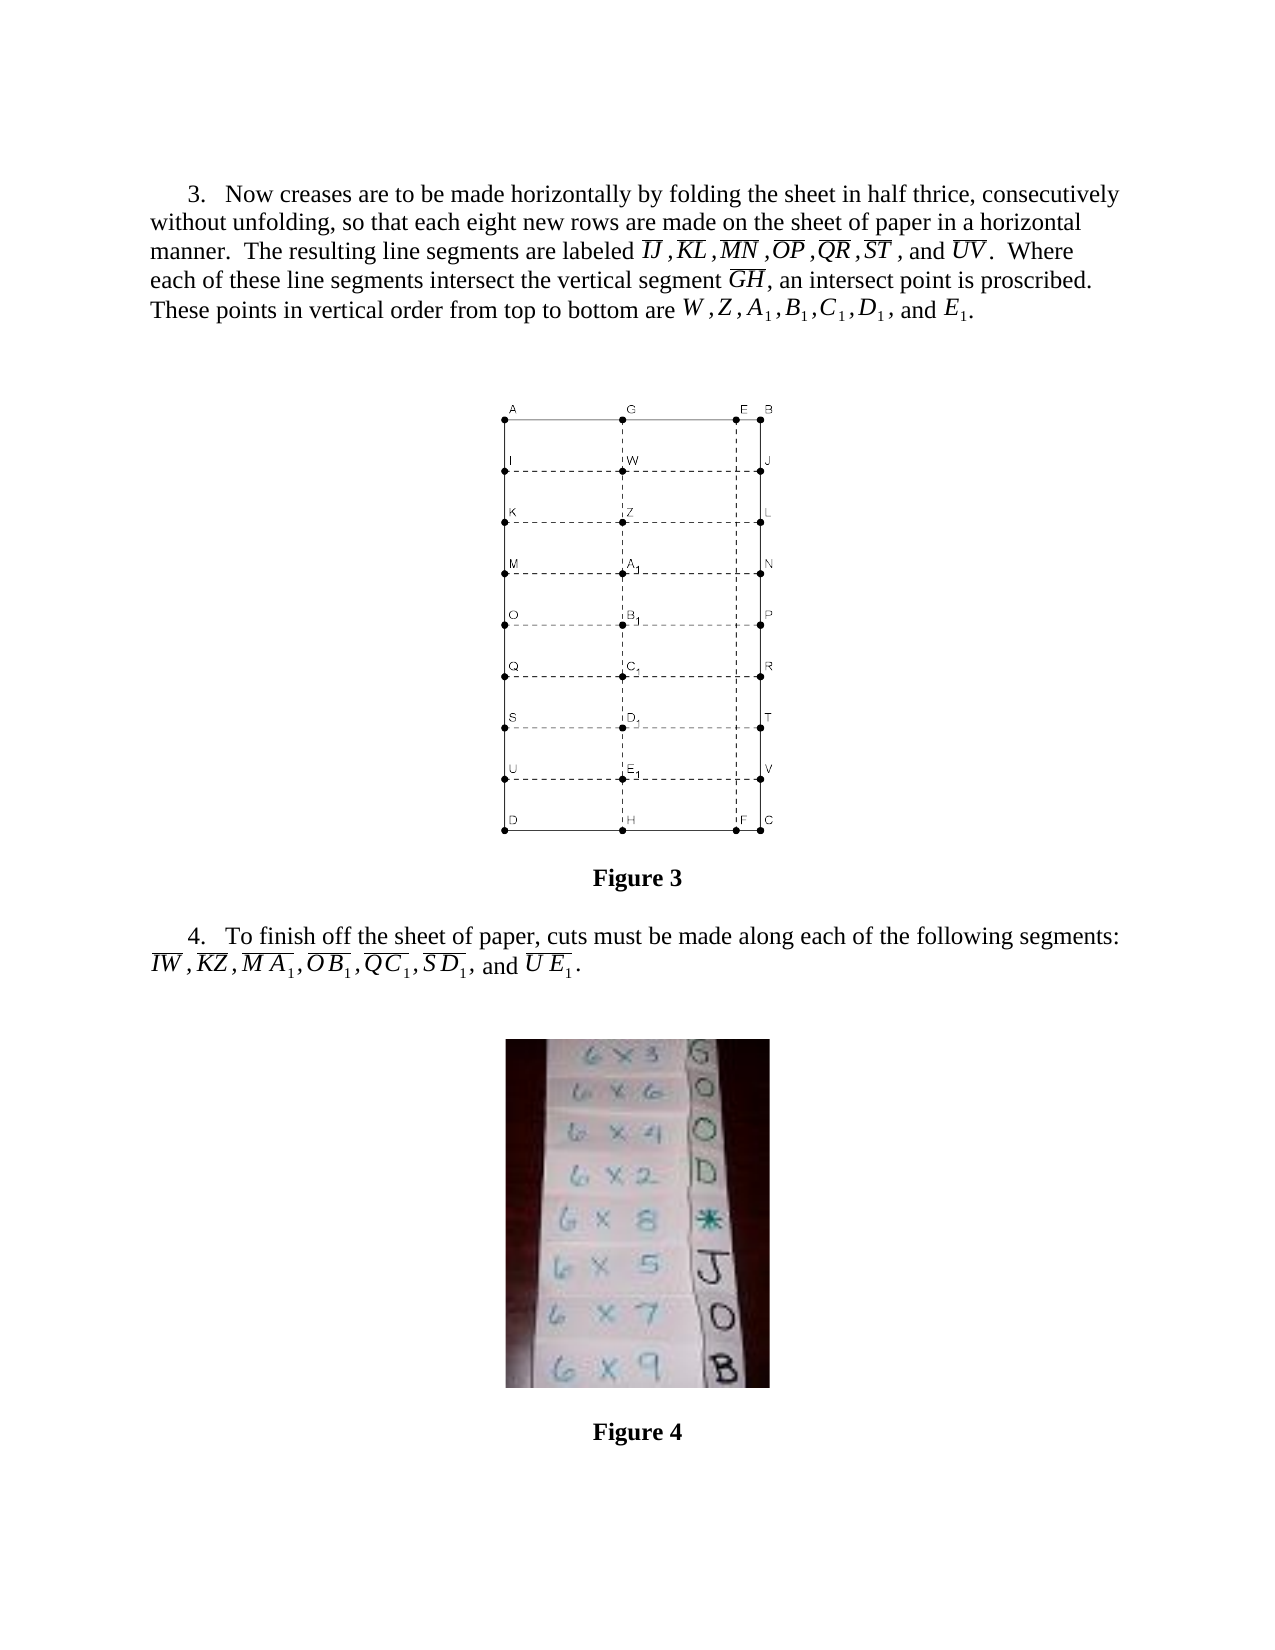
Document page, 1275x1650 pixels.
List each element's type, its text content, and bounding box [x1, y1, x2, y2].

picture [489, 353, 786, 864]
text Figure 4 [150, 1417, 1125, 1445]
picture [505, 1039, 770, 1388]
list To finish off the sheet of paper, cuts must be made along each of the following segments: and [150, 921, 1125, 982]
list Now creases are to be made horizontally by folding the sheet in half thrice, consecutively without unfolding, so that each eight new rows are made on the sheet of paper in a horizontal manner. The resulting line segments are labeled and . Where each of these line segments intersect the vertical segment , an intersect point is proscribed. These points in vertical order from top to bottom are and . [150, 179, 1125, 325]
text Figure 3 [150, 863, 1125, 892]
